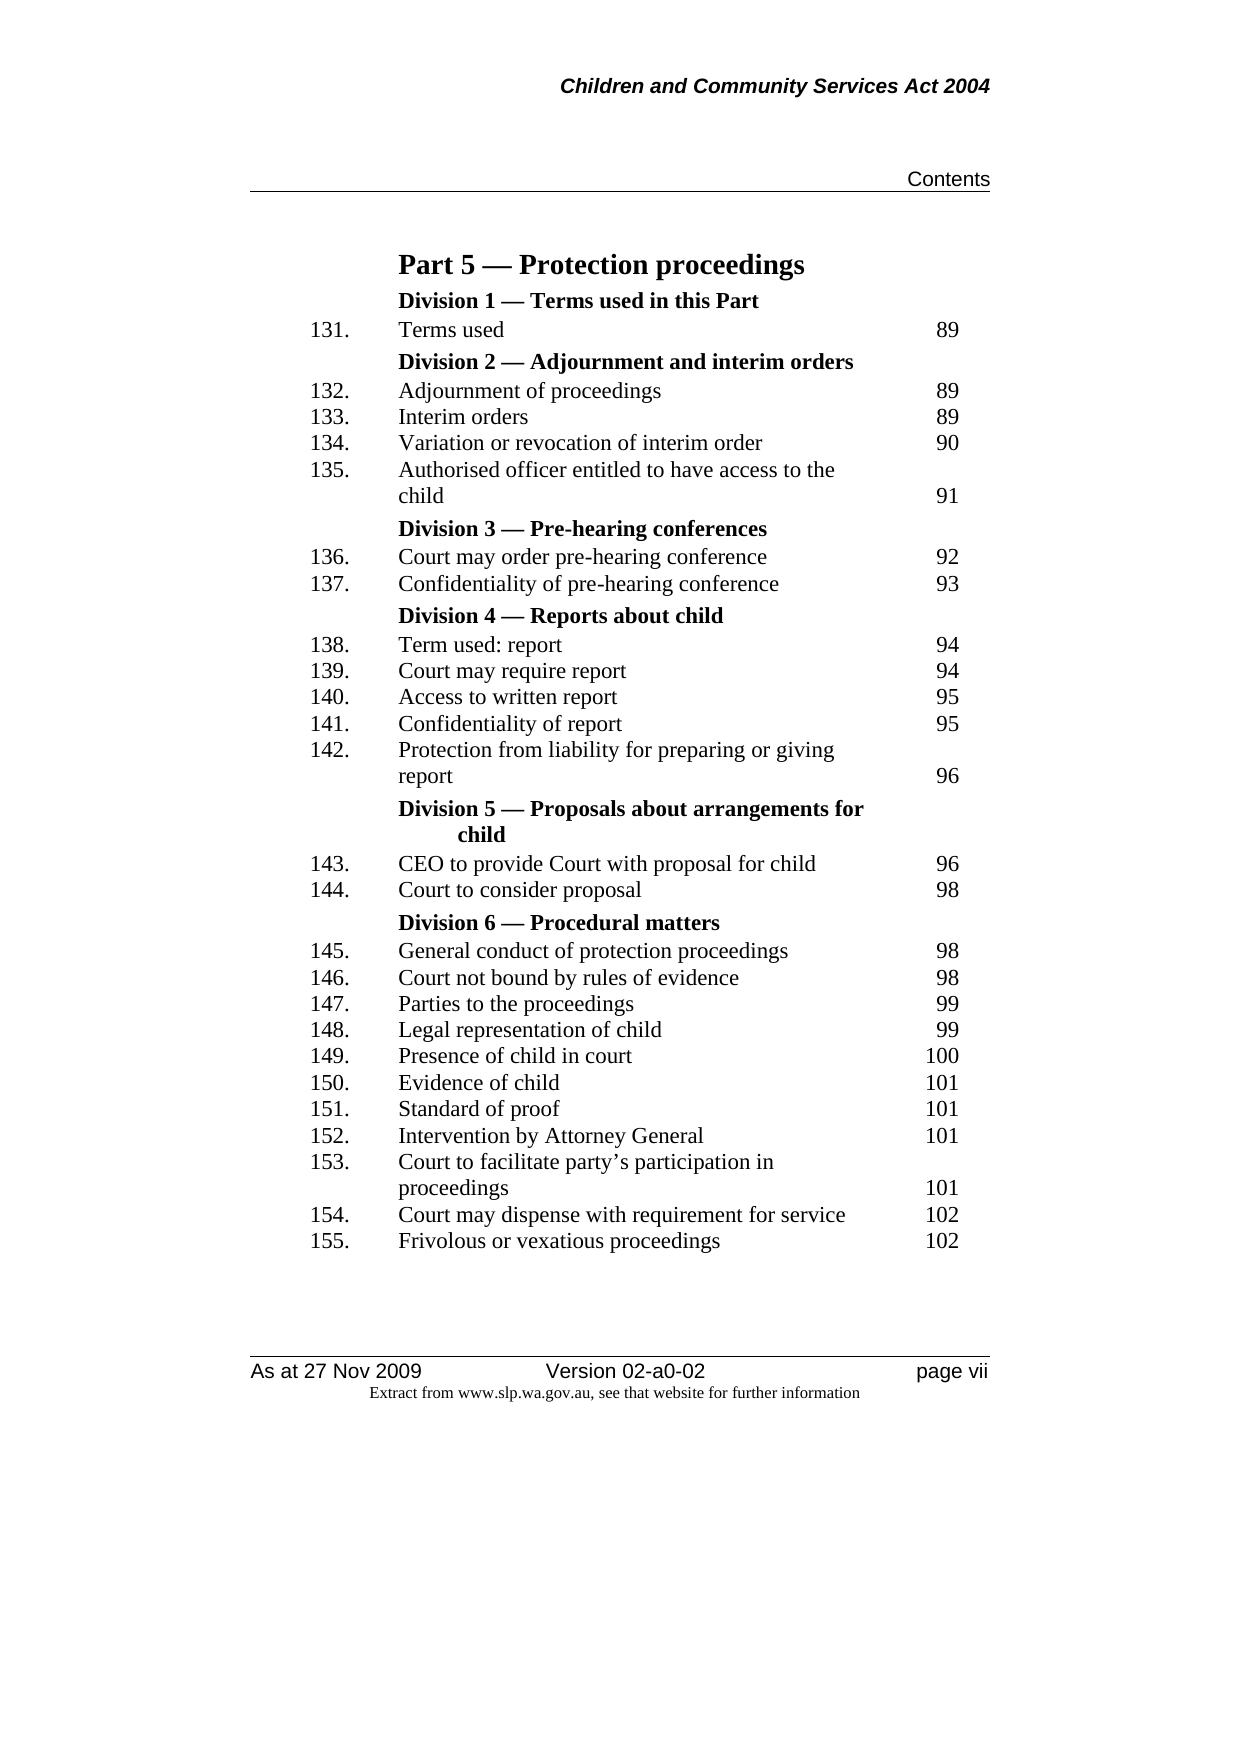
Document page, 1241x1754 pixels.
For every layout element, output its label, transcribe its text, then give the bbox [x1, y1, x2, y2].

text 152. Intervention by Attorney General 101 [309, 1122, 872, 1148]
text Part 5 — Protection proceedings [398, 247, 872, 281]
text 144. Court to consider proposal 98 [309, 876, 872, 902]
text 154. Court may dispense with requirement for service 102 [309, 1201, 872, 1227]
text 138. Term used: report 94 [309, 631, 872, 657]
text 149. Presence of child in court 100 [309, 1043, 872, 1069]
text 155. Frivolous or vexatious proceedings 102 [309, 1227, 872, 1253]
text 135. Authorised officer entitled to have access to the child 91 [309, 456, 872, 508]
text Division 4 — Reports about child [398, 602, 872, 628]
text 147. Parties to the proceedings 99 [309, 990, 872, 1016]
text 140. Access to written report 95 [309, 683, 872, 710]
text 143. CEO to provide Court with proposal for child 96 [309, 850, 872, 876]
text 153. Court to facilitate party’s participation in proceedings 101 [309, 1148, 872, 1201]
text 137. Confidentiality of pre-hearing conference 93 [309, 569, 872, 596]
text 150. Evidence of child 101 [309, 1069, 872, 1095]
text Division 3 — Pre-hearing conferences [398, 515, 872, 541]
text 148. Legal representation of child 99 [309, 1016, 872, 1043]
text 134. Variation or revocation of interim order 90 [309, 429, 872, 456]
text 146. Court not bound by rules of evidence 98 [309, 963, 872, 990]
text Division 1 — Terms used in this Part [398, 287, 872, 314]
text 131. Terms used 89 [309, 316, 872, 342]
text 132. Adjournment of proceedings 89 [309, 377, 872, 403]
text Division 2 — Adjournment and interim orders [398, 348, 872, 375]
text 151. Standard of proof 101 [309, 1095, 872, 1122]
text 142. Protection from liability for preparing or giving report 96 [309, 736, 872, 789]
text 133. Interim orders 89 [309, 403, 872, 429]
text 139. Court may require report 94 [309, 657, 872, 683]
text 145. General conduct of protection proceedings 98 [309, 937, 872, 963]
text Division 5 — Proposals about arrangements for child [398, 795, 872, 848]
text 141. Confidentiality of report 95 [309, 710, 872, 736]
text 136. Court may order pre-hearing conference 92 [309, 543, 872, 569]
text Division 6 — Procedural matters [398, 909, 872, 935]
